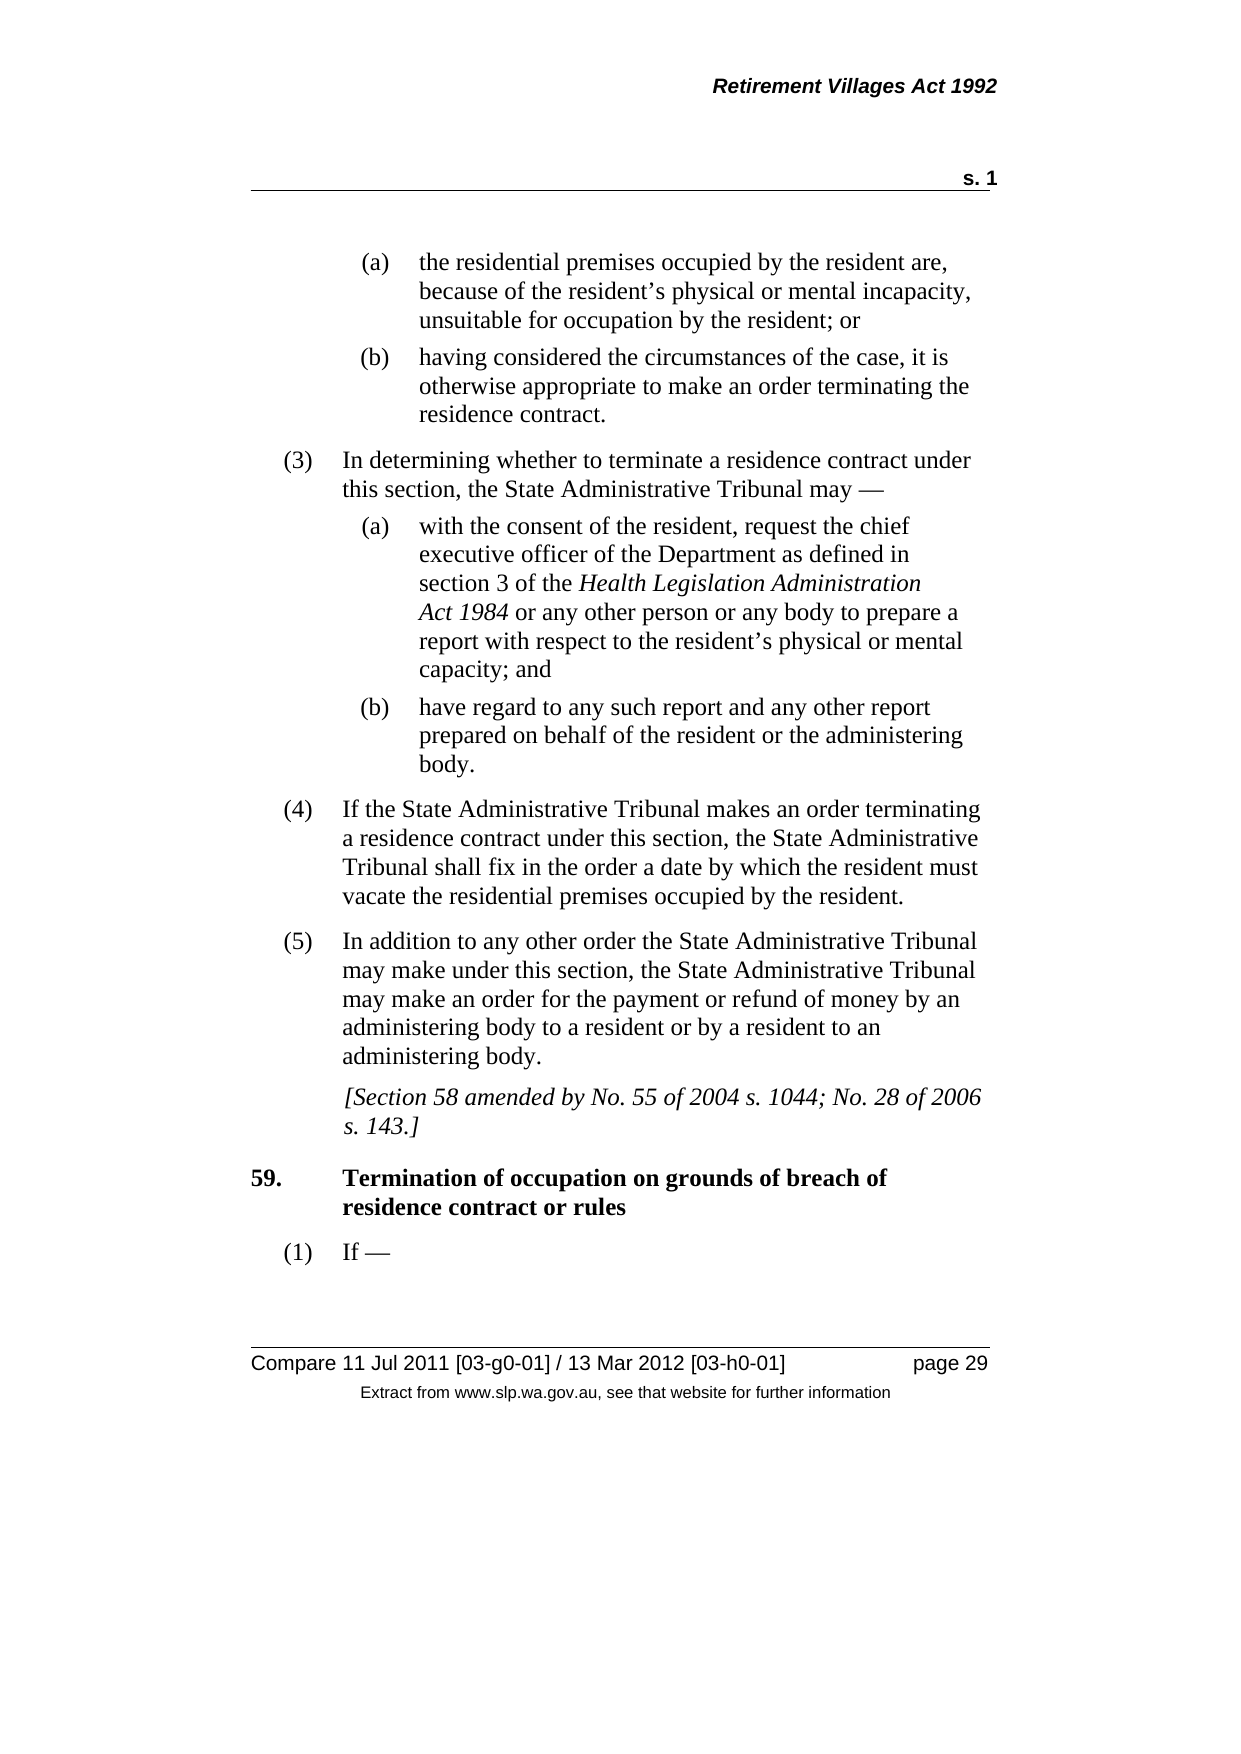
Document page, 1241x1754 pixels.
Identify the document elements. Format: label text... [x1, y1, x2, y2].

text (3) In determining whether to terminate a residence contract under this section, the State Administrative Tribunal may — [251, 445, 990, 502]
text [Section 58 amended by No. 55 of 2004 s. 1044; No. 28 of 2006 s. 143.] [251, 1082, 990, 1140]
subtitle 59. Termination of occupation on grounds of breach of residence contract or rules [251, 1163, 990, 1220]
text (a) the residential premises occupied by the resident are, because of the resident’s physical or mental incapacity, unsuitable for occupation by the resident; or [251, 247, 990, 334]
text (4) If the State Administrative Tribunal makes an order terminating a residence contract under this section, the State Administrative Tribunal shall fix in the order a date by which the resident must vacate the residential premises occupied by the resident. [251, 794, 990, 909]
text (a) with the consent of the resident, request the chief executive officer of the Department as defined in section 3 of the Health Legislation Administration Act 1984 or any other person or any body to prepare a report with respect to the resident’s physical or mental capacity; and [251, 511, 990, 683]
text (1) If — [251, 1237, 990, 1266]
text (5) In addition to any other order the State Administrative Tribunal may make under this section, the State Administrative Tribunal may make an order for the payment or refund of money by an administering body to a resident or by a resident to an administering body. [251, 926, 990, 1070]
text (b) have regard to any such report and any other report prepared on behalf of the resident or the administering body. [251, 692, 990, 778]
text (b) having considered the circumstances of the case, it is otherwise appropriate to make an order terminating the residence contract. [251, 342, 990, 428]
